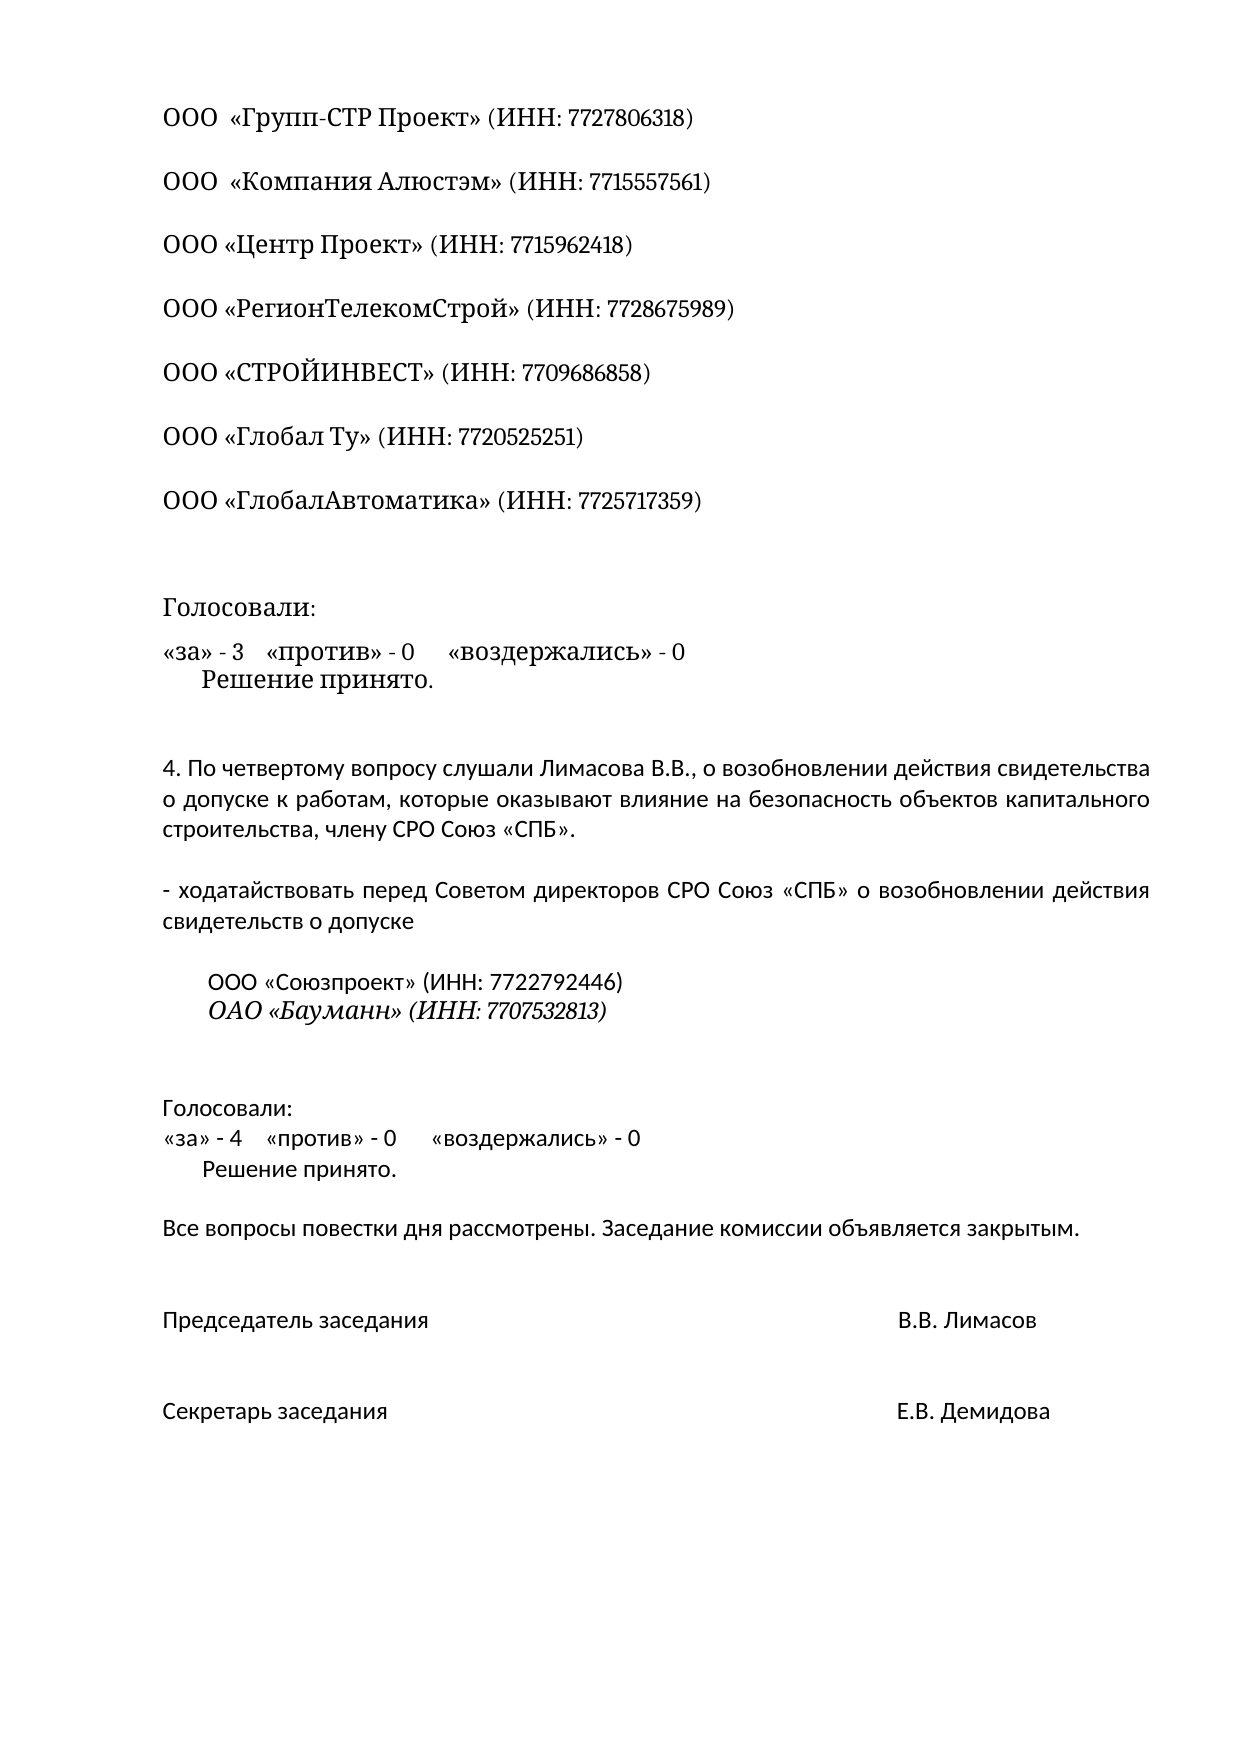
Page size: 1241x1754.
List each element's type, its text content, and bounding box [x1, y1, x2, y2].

text «за» - 4 «против» - 0 «воздержались» - 0 [162, 1122, 1152, 1153]
text Председатель заседания В.В. Лимасов [162, 1304, 1152, 1334]
text ООО «Глобал Ту» (ИНН: 7720525251) [162, 423, 1152, 452]
text ООО «ГлобалАвтоматика» (ИНН: 7725717359) [162, 487, 1152, 516]
text 4. По четвертому вопросу слушали Лимасова В.В., о возобновлении действия свидетельства о допуске к работам, которые оказывают влияние на безопасность объектов капитального строительства, члену СРО Союз «СПБ». [162, 752, 1152, 844]
text - ходатайствовать перед Советом директоров СРО Союз «СПБ» о возобновлении действия свидетельств о допуске [162, 874, 1152, 936]
text «за» - 3 «против» - 0 «воздержались» - 0 [162, 637, 1152, 666]
text ООО «Центр Проект» (ИНН: 7715962418) [162, 231, 1152, 260]
text Голосовали: [162, 1092, 1152, 1122]
text Решение принято. [162, 1153, 1152, 1183]
text Все вопросы повестки дня рассмотрены. Заседание комиссии объявляется закрытым. [162, 1212, 1152, 1243]
text ООО «Компания Алюстэм» (ИНН: 7715557561) [162, 167, 1152, 196]
text Секретарь заседания Е.В. Демидова [162, 1395, 1152, 1426]
text ООО «СТРОЙИНВЕСТ» (ИНН: 7709686858) [162, 359, 1152, 388]
text ООО «Групп-СТР Проект» (ИНН: 7727806318) [162, 103, 1152, 132]
text ООО «Союзпроект» (ИНН: 7722792446) [162, 966, 1152, 997]
text Решение принято. [162, 666, 1152, 695]
text Голосовали: [162, 594, 1152, 623]
text ОАО «Бауманн» (ИНН: 7707532813) [162, 997, 1152, 1025]
text ООО «РегионТелекомСтрой» (ИНН: 7728675989) [162, 295, 1152, 324]
